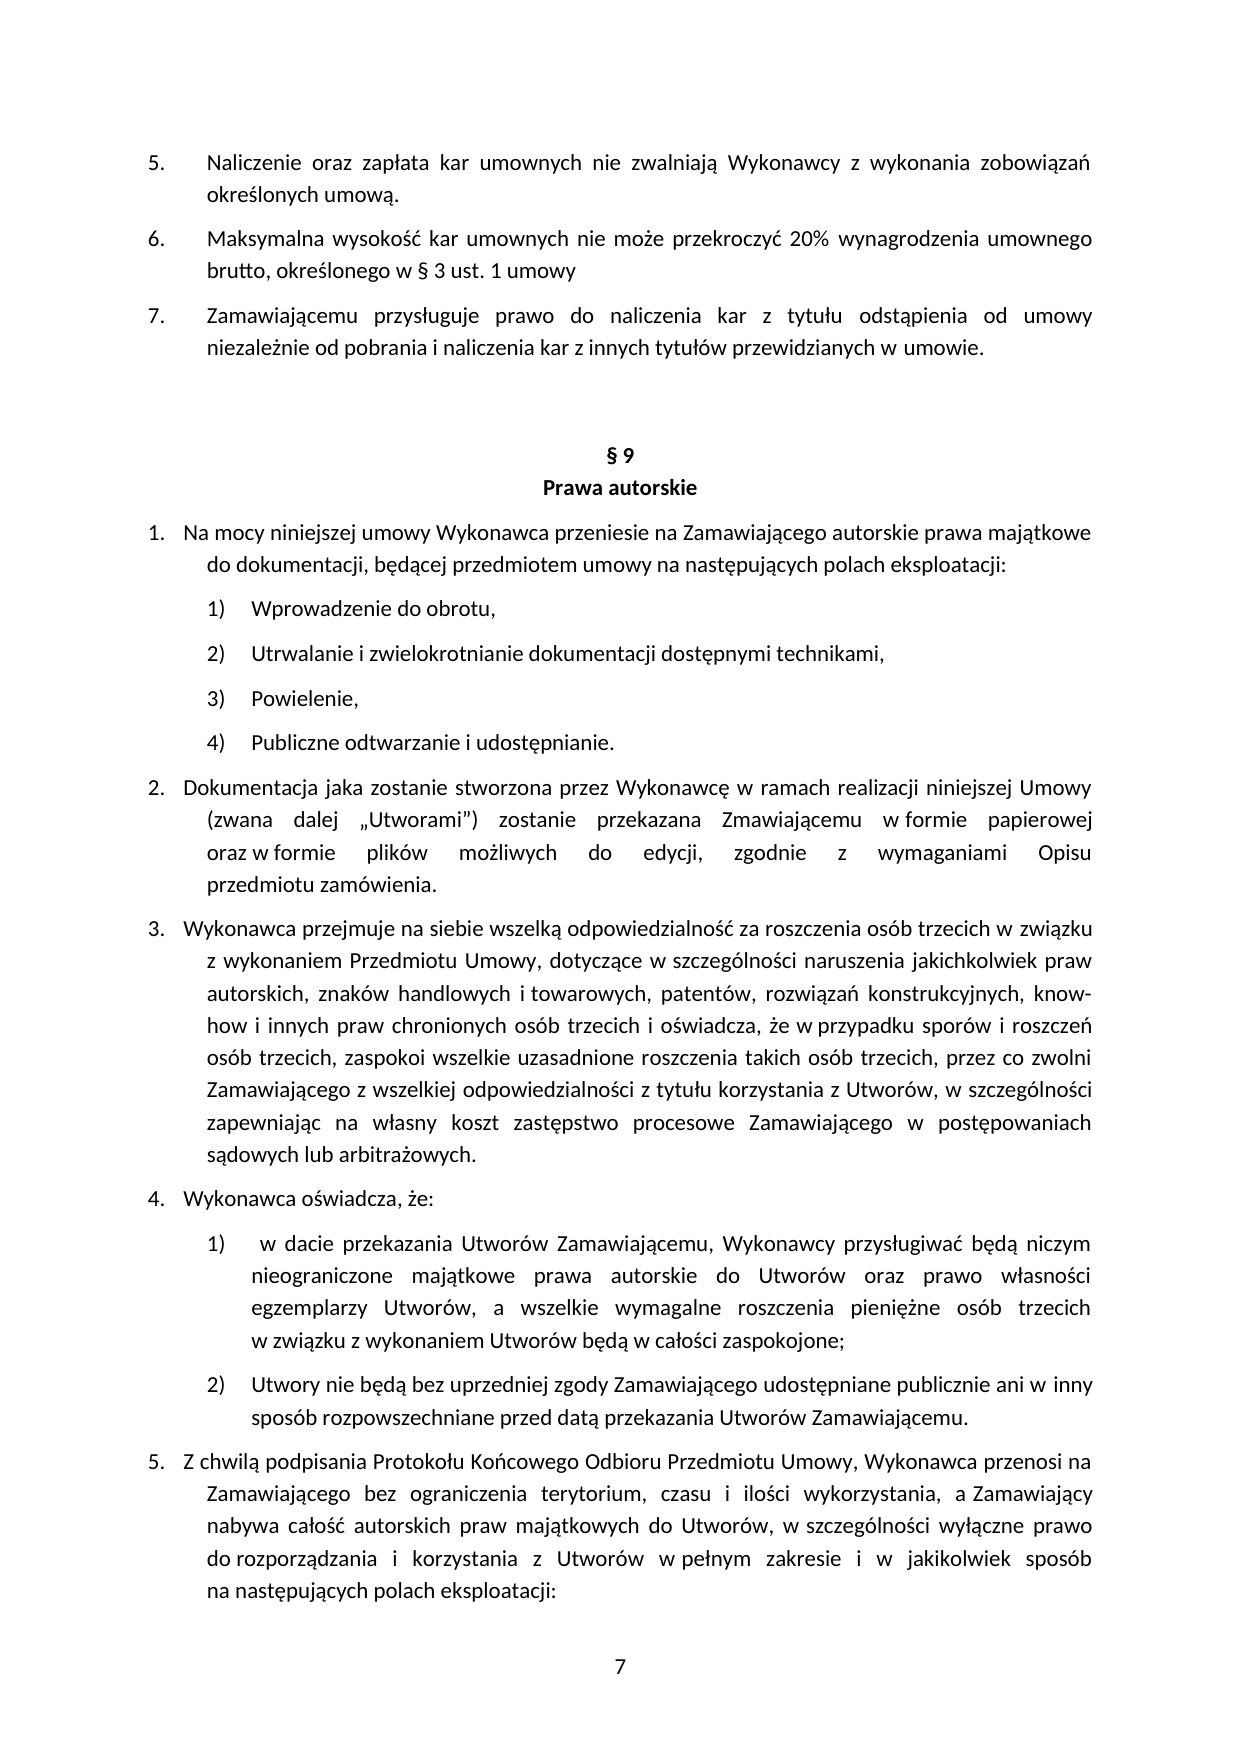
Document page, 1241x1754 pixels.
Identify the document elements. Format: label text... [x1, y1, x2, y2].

text 5. Naliczenie oraz zapłata kar umownych nie zwalniają Wykonawcy z wykonania zobowiązań określonych umową. [148, 148, 1093, 208]
text Prawa autorskie [148, 473, 1093, 501]
list Powielenie, [207, 684, 1093, 712]
list Utwory nie będą bez uprzedniej zgody Zamawiającego udostępniane publicznie ani w inny sposób rozpowszechniane przed datą przekazania Utworów Zamawiającemu. [207, 1370, 1093, 1431]
list Z chwilą podpisania Protokołu Końcowego Odbioru Przedmiotu Umowy, Wykonawca przenosi na Zamawiającego bez ograniczenia terytorium, czasu i ilości wykorzystania, a Zamawiający nabywa całość autorskich praw majątkowych do Utworów, w szczególności wyłączne prawo do rozporządzania i korzystania z Utworów w pełnym zakresie i w jakikolwiek sposób na następujących polach eksploatacji: [148, 1447, 1093, 1604]
list Wprowadzenie do obrotu, [207, 594, 1093, 622]
text 7. Zamawiającemu przysługuje prawo do naliczenia kar z tytułu odstąpienia od umowy niezależnie od pobrania i naliczenia kar z innych tytułów przewidzianych w umowie. [148, 301, 1093, 362]
list Wykonawca oświadcza, że: [148, 1184, 1093, 1212]
list Wykonawca przejmuje na siebie wszelką odpowiedzialność za roszczenia osób trzecich w związku z wykonaniem Przedmiotu Umowy, dotyczące w szczególności naruszenia jakichkolwiek praw autorskich, znaków handlowych i towarowych, patentów, rozwiązań konstrukcyjnych, know-how i innych praw chronionych osób trzecich i oświadcza, że w przypadku sporów i roszczeń osób trzecich, zaspokoi wszelkie uzasadnione roszczenia takich osób trzecich, przez co zwolni Zamawiającego z wszelkiej odpowiedzialności z tytułu korzystania z Utworów, w szczególności zapewniając na własny koszt zastępstwo procesowe Zamawiającego w postępowaniach sądowych lub arbitrażowych. [148, 914, 1093, 1168]
text 6. Maksymalna wysokość kar umownych nie może przekroczyć 20% wynagrodzenia umownego brutto, określonego w § 3 ust. 1 umowy [148, 224, 1093, 285]
list w dacie przekazania Utworów Zamawiającemu, Wykonawcy przysługiwać będą niczym nieograniczone majątkowe prawa autorskie do Utworów oraz prawo własności egzemplarzy Utworów, a wszelkie wymagalne roszczenia pieniężne osób trzecich w związku z wykonaniem Utworów będą w całości zaspokojone; [207, 1229, 1093, 1354]
list Dokumentacja jaka zostanie stworzona przez Wykonawcę w ramach realizacji niniejszej Umowy (zwana dalej „Utworami”) zostanie przekazana Zmawiającemu w formie papierowej oraz w formie plików możliwych do edycji, zgodnie z wymaganiami Opisu przedmiotu zamówienia. [148, 773, 1093, 898]
list Utrwalanie i zwielokrotnianie dokumentacji dostępnymi technikami, [207, 639, 1093, 667]
text § 9 [148, 441, 1093, 469]
list Na mocy niniejszej umowy Wykonawca przeniesie na Zamawiającego autorskie prawa majątkowe do dokumentacji, będącej przedmiotem umowy na następujących polach eksploatacji: [148, 518, 1093, 578]
list Publiczne odtwarzanie i udostępnianie. [207, 728, 1093, 757]
